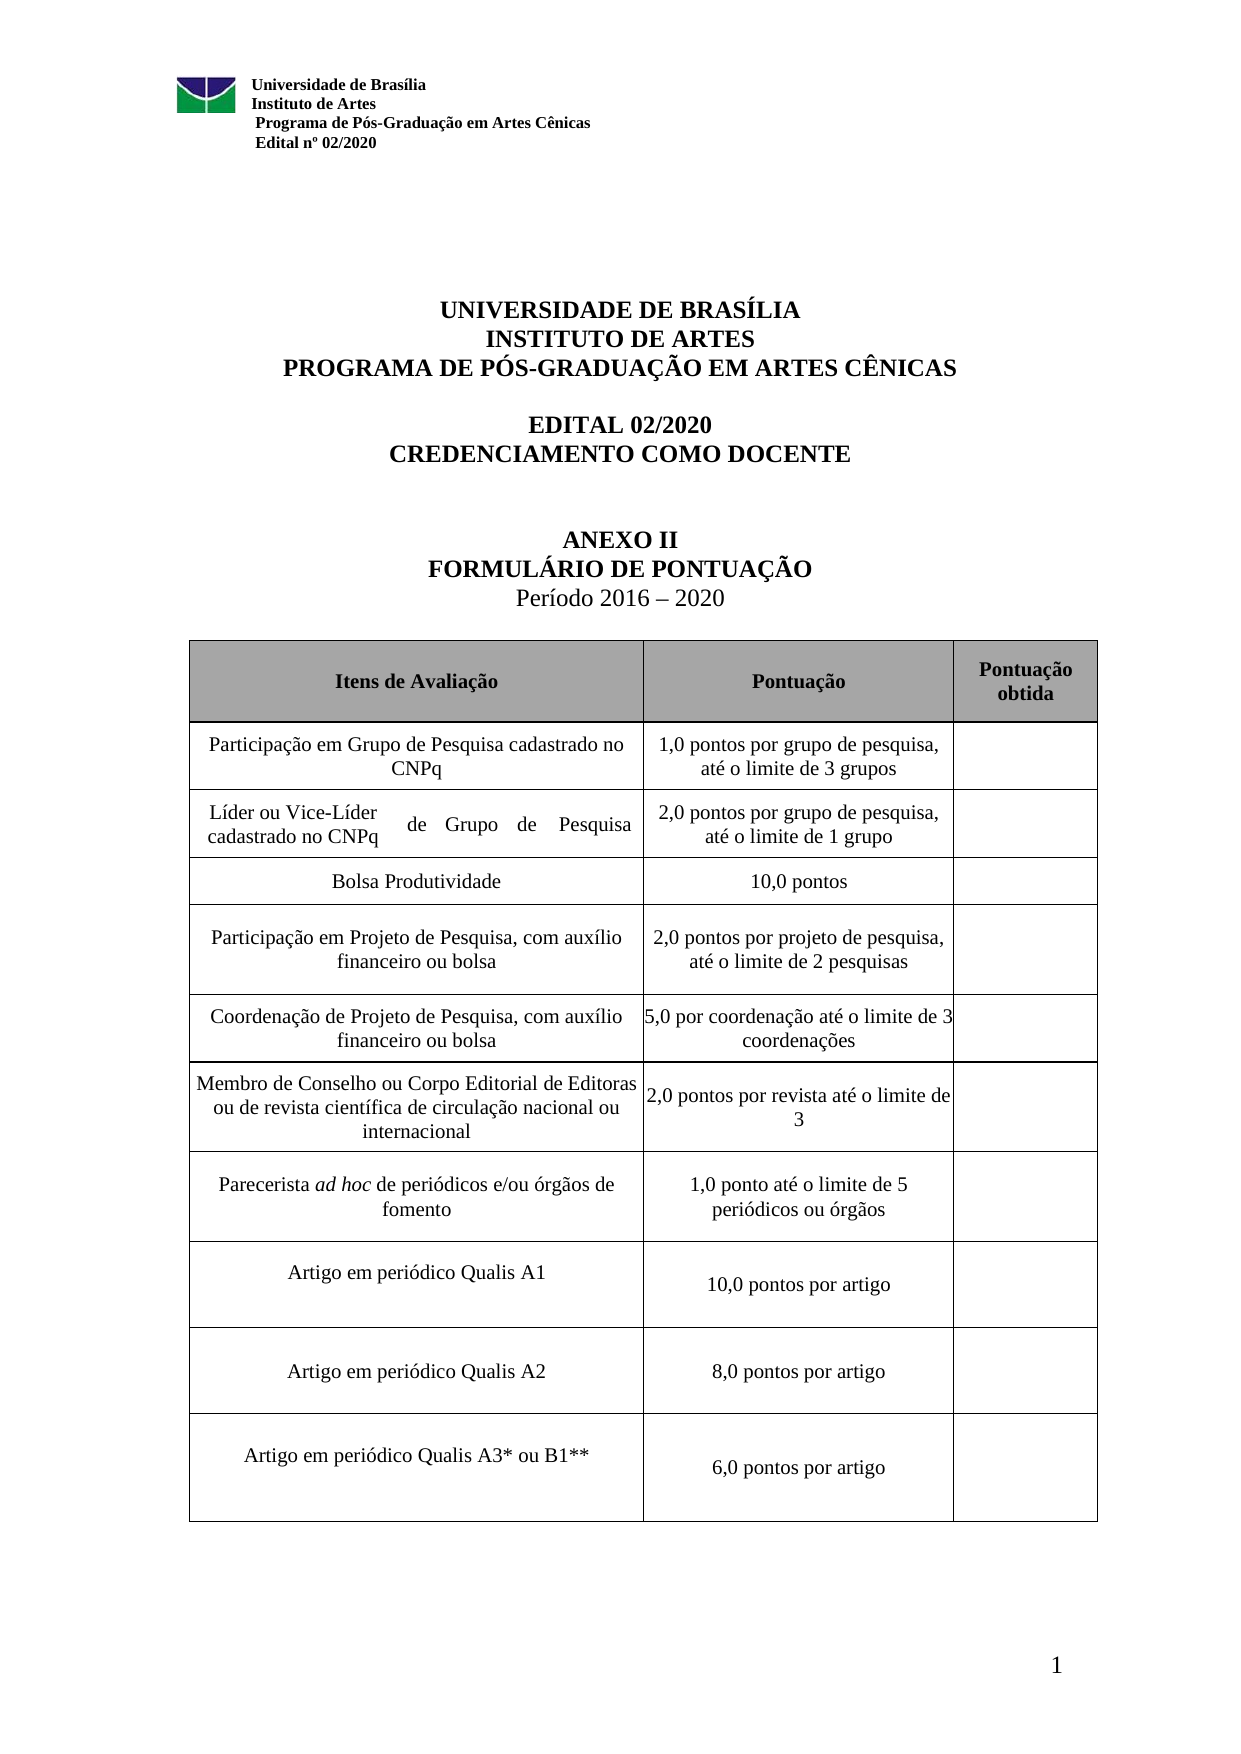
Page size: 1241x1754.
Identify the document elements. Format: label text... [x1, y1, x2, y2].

table_cell Participação em Projeto de Pesquisa, com auxílio financeiro ou bolsa [190, 905, 643, 993]
table_cell 10,0 pontos [644, 858, 953, 903]
table_cell [954, 858, 1097, 903]
text EDITAL 02/2020 [177, 410, 1063, 439]
table_cell 8,0 pontos por artigo [644, 1328, 953, 1413]
table_cell [954, 1242, 1097, 1327]
text ANEXO II [177, 525, 1063, 554]
text FORMULÁRIO DE PONTUAÇÃO [177, 554, 1063, 583]
table_cell 1,0 pontos por grupo de pesquisa, até o limite de 3 grupos [644, 723, 953, 789]
table_cell Artigo em periódico Qualis A2 [190, 1328, 643, 1413]
table_cell 2,0 pontos por projeto de pesquisa, até o limite de 2 pesquisas [644, 905, 953, 993]
table_header Pontuação [644, 641, 953, 721]
text PROGRAMA DE PÓS-GRADUAÇÃO EM ARTES CÊNICAS [177, 353, 1063, 382]
table_cell Grupo [436, 790, 507, 857]
table_cell de [397, 790, 436, 857]
table_cell 1,0 ponto até o limite de 5 periódicos ou órgãos [644, 1152, 953, 1241]
table_cell 5,0 por coordenação até o limite de 3 coordenações [644, 995, 953, 1061]
table_cell [954, 995, 1097, 1061]
table_cell Artigo em periódico Qualis A1 [190, 1242, 643, 1327]
table_header Itens de Avaliação [190, 641, 643, 721]
table_cell [954, 790, 1097, 857]
table_cell Bolsa Produtividade [190, 858, 643, 903]
table_cell [954, 723, 1097, 789]
table_cell de [507, 790, 546, 857]
text Período 2016 – 2020 [177, 583, 1063, 612]
table_cell [954, 1063, 1097, 1151]
table_cell Participação em Grupo de Pesquisa cadastrado no CNPq [190, 723, 643, 789]
text UNIVERSIDADE DE BRASÍLIA [177, 295, 1063, 324]
table_cell Artigo em periódico Qualis A3* ou B1** [190, 1414, 643, 1521]
table_cell Líder ou Vice-Líder cadastrado no CNPq [190, 790, 397, 857]
table_cell Membro de Conselho ou Corpo Editorial de Editoras ou de revista científica de circulação nacional ou internacional [190, 1063, 643, 1151]
text INSTITUTO DE ARTES [177, 324, 1063, 353]
table_cell Pesquisa [546, 790, 643, 857]
table_cell 2,0 pontos por grupo de pesquisa, até o limite de 1 grupo [644, 790, 953, 857]
table_cell Parecerista ad hoc de periódicos e/ou órgãos de fomento [190, 1152, 643, 1241]
table_cell [954, 1414, 1097, 1521]
table_header Pontuação obtida [954, 641, 1097, 721]
table_cell 2,0 pontos por revista até o limite de 3 [644, 1063, 953, 1151]
table_cell 10,0 pontos por artigo [644, 1242, 953, 1327]
table_cell 6,0 pontos por artigo [644, 1414, 953, 1521]
text CREDENCIAMENTO COMO DOCENTE [177, 439, 1063, 468]
table_cell [954, 1328, 1097, 1413]
table_cell [954, 905, 1097, 993]
table_cell [954, 1152, 1097, 1241]
table_cell Coordenação de Projeto de Pesquisa, com auxílio financeiro ou bolsa [190, 995, 643, 1061]
picture [176, 75, 236, 113]
